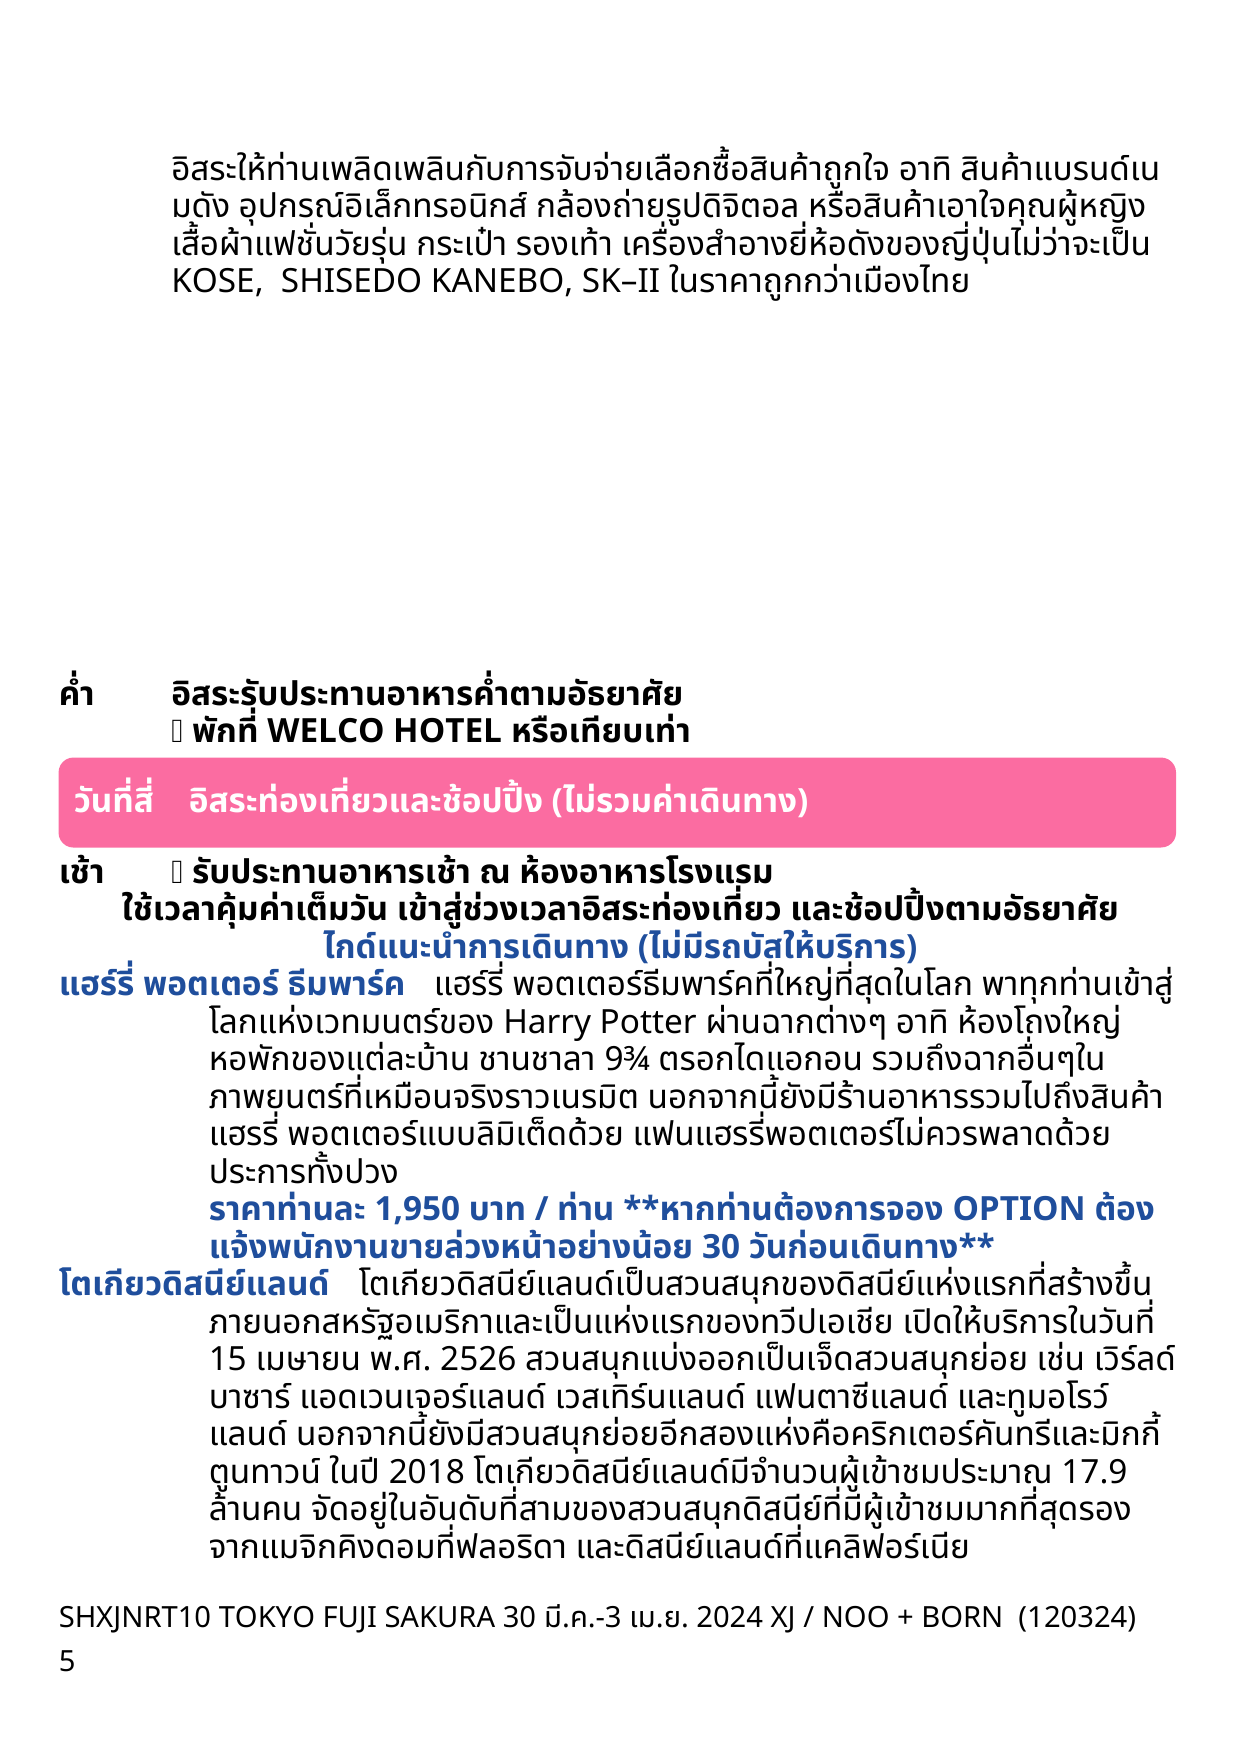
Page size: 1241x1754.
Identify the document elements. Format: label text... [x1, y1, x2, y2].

text ใช้เวลาคุ้มค่าเต็มวัน เข้าสู่ช่วงเวลาอิสระท่องเที่ยว และช้อปปิ้งตามอัธยาศัย [58, 891, 1182, 928]
text ราคาท่านละ 1,950 บาท / ท่าน **หากท่านต้องการจอง OPTION ต้องแจ้งพนักงานขายล่วงหน้าอย่างน้อย 30 วันก่อนเดินทาง** [208, 1191, 1180, 1266]
text ค่ำ อิสระรับประทานอาหารค่ำตามอัธยาศัย [58, 675, 1180, 712]
text โตเกียวดิสนีย์แลนด์ โตเกียวดิสนีย์แลนด์เป็นสวนสนุกของดิสนีย์แห่งแรกที่สร้างขึ้นภายนอกสหรัฐอเมริกาและเป็นแห่งแรกของทวีปเอเชีย เปิดให้บริการในวันที่ 15 เมษายน พ.ศ. 2526 สวนสนุกแบ่งออกเป็นเจ็ดสวนสนุกย่อย เช่น เวิร์ลด์บาซาร์ แอดเวนเจอร์แลนด์ เวสเทิร์นแลนด์ แฟนตาซีแลนด์ และทูมอโรว์แลนด์ นอกจากนี้ยังมีสวนสนุกย่อยอีกสองแห่งคือคริกเตอร์คันทรีและมิกกี้ตูนทาวน์ ในปี 2018 โตเกียวดิสนีย์แลนด์มีจำนวนผู้เข้าชมประมาณ 17.9 ล้านคน จัดอยู่ในอันดับที่สามของสวนสนุกดิสนีย์ที่มีผู้เข้าชมมากที่สุดรองจากแมจิกคิงดอมที่ฟลอริดา และดิสนีย์แลนด์ที่แคลิฟอร์เนีย [58, 1266, 1180, 1566]
text แฮร์รี่ พอตเตอร์ ธีมพาร์ค แฮร์รี่ พอตเตอร์ธีมพาร์คที่ใหญ่ที่สุดในโลก พาทุกท่านเข้าสู่โลกแห่งเวทมนตร์ของ Harry Potter ผ่านฉากต่างๆ อาทิ ห้องโถงใหญ่ หอพักของแต่ละบ้าน ชานชาลา 9¾ ตรอกไดแอกอน รวมถึงฉากอื่นๆในภาพยนตร์ที่เหมือนจริงราวเนรมิต นอกจากนี้ยังมีร้านอาหารรวมไปถึงสินค้าแฮรรี่ พอตเตอร์แบบลิมิเต็ดด้วย แฟนแฮรรี่พอตเตอร์ไม่ควรพลาดด้วยประการทั้งปวง [58, 966, 1180, 1191]
text พักที่ WELCO HOTEL หรือเทียบเท่า [96, 712, 1182, 750]
text เช้า รับประทานอาหารเช้า ณ ห้องอาหารโรงแรม [58, 853, 1182, 891]
text ไกด์แนะนำการเดินทาง (ไม่มีรถบัสให้บริการ) [58, 928, 1182, 966]
